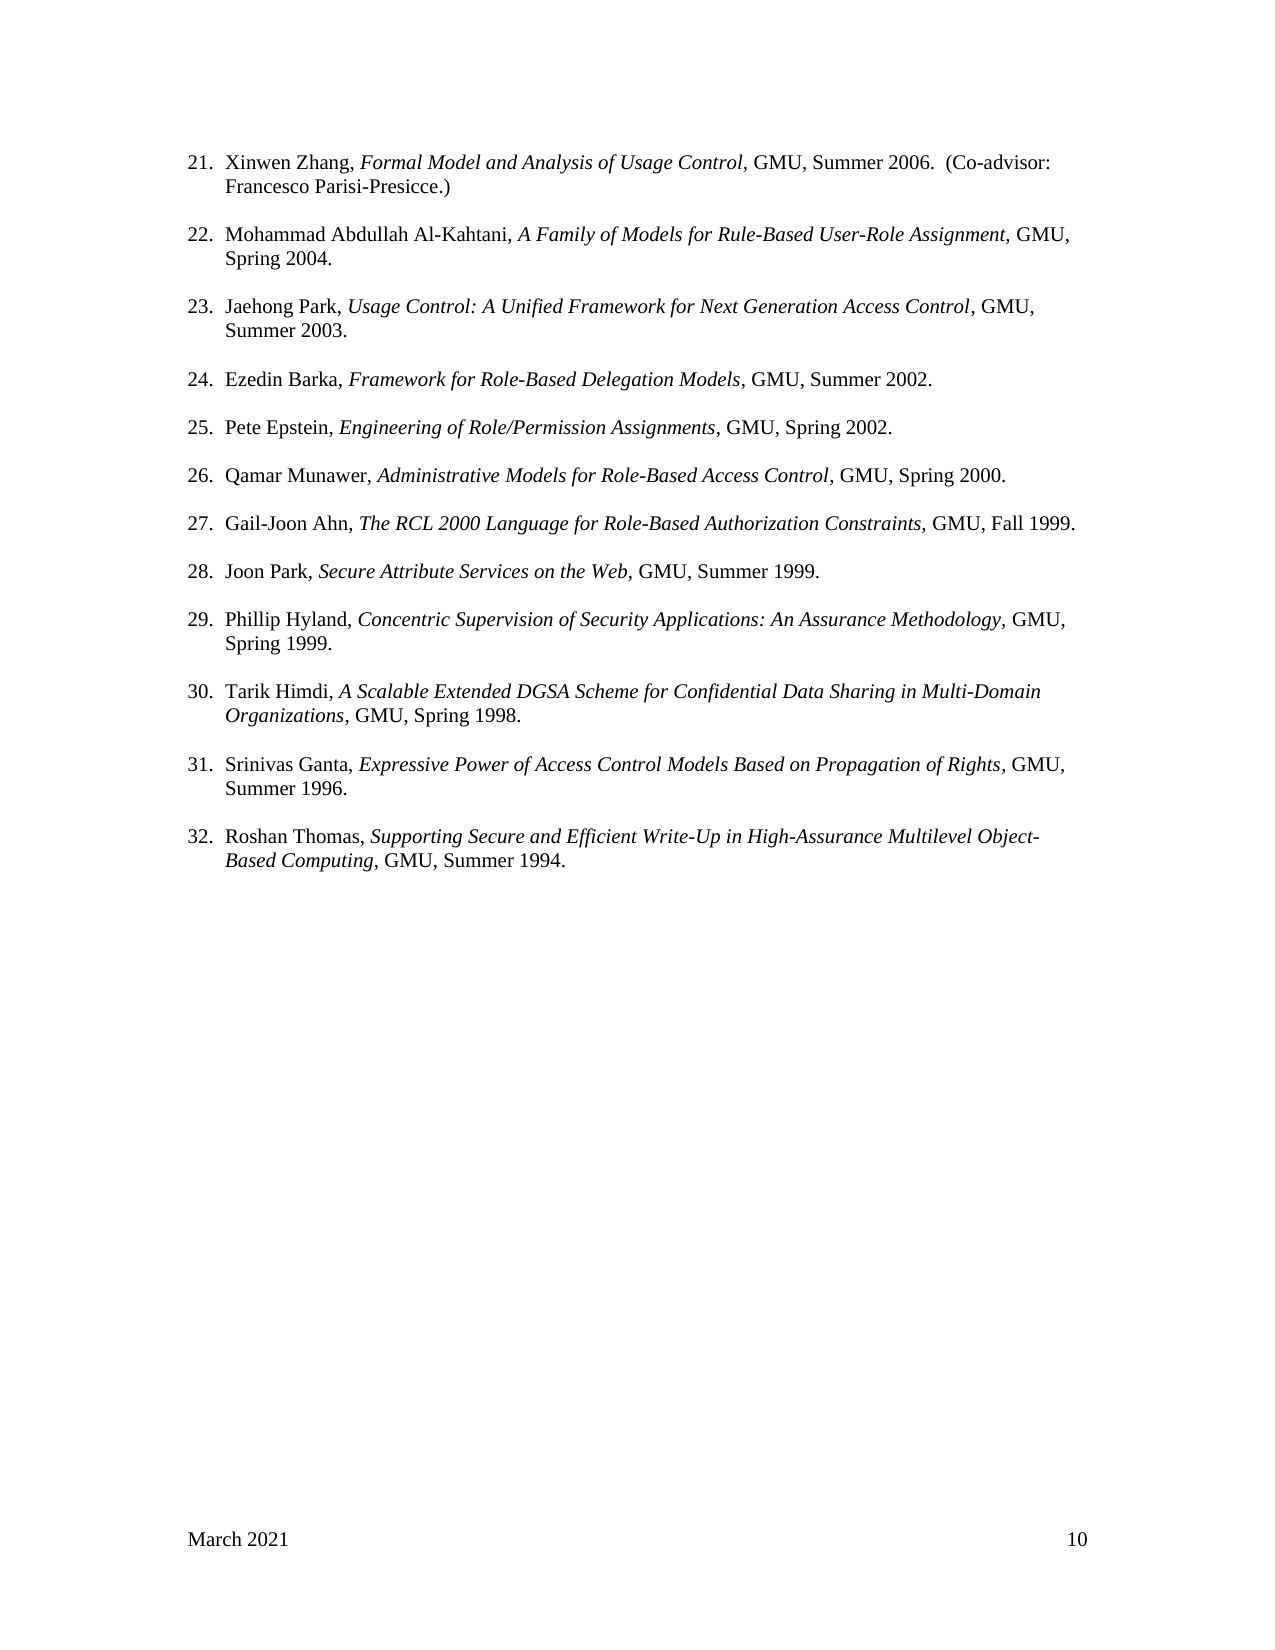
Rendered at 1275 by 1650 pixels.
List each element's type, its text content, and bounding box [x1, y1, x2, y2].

list Mohammad Abdullah Al-Kahtani, A Family of Models for Rule-Based User-Role Assignment, GMU, Spring 2004. [187, 222, 1087, 270]
list Gail-Joon Ahn, The RCL 2000 Language for Role-Based Authorization Constraints, GMU, Fall 1999. [187, 511, 1087, 535]
list Xinwen Zhang, Formal Model and Analysis of Usage Control, GMU, Summer 2006. (Co-advisor: Francesco Parisi-Presicce.) [187, 150, 1087, 198]
list Srinivas Ganta, Expressive Power of Access Control Models Based on Propagation of Rights, GMU, Summer 1996. [187, 752, 1087, 800]
list Ezedin Barka, Framework for Role-Based Delegation Models, GMU, Summer 2002. [187, 367, 1087, 391]
list Tarik Himdi, A Scalable Extended DGSA Scheme for Confidential Data Sharing in Multi-Domain Organizations, GMU, Spring 1998. [187, 679, 1087, 727]
list Roshan Thomas, Supporting Secure and Efficient Write-Up in High-Assurance Multilevel Object-Based Computing, GMU, Summer 1994. [187, 824, 1087, 872]
list Pete Epstein, Engineering of Role/Permission Assignments, GMU, Spring 2002. [187, 415, 1087, 439]
list Joon Park, Secure Attribute Services on the Web, GMU, Summer 1999. [187, 559, 1087, 583]
list Qamar Munawer, Administrative Models for Role-Based Access Control, GMU, Spring 2000. [187, 463, 1087, 487]
list Phillip Hyland, Concentric Supervision of Security Applications: An Assurance Methodology, GMU, Spring 1999. [187, 607, 1087, 655]
list Jaehong Park, Usage Control: A Unified Framework for Next Generation Access Control, GMU, Summer 2003. [187, 294, 1087, 342]
